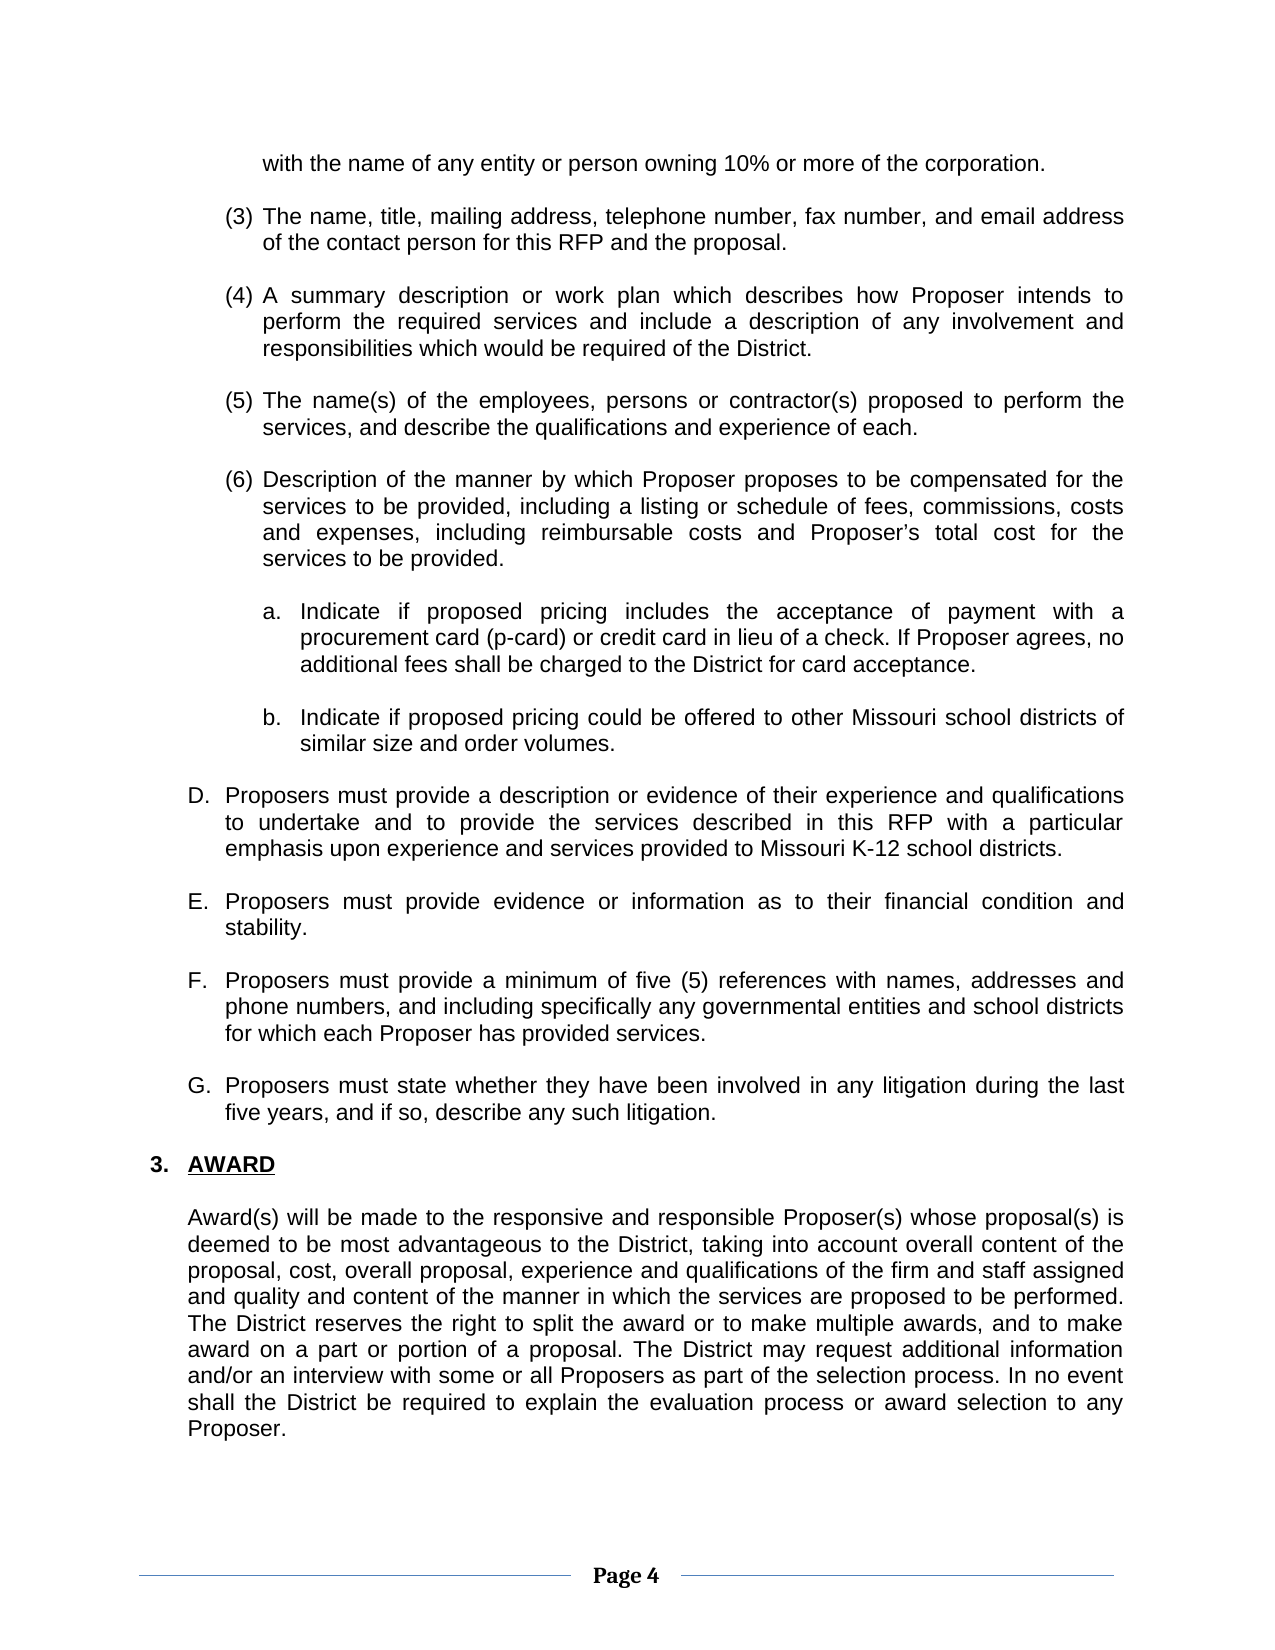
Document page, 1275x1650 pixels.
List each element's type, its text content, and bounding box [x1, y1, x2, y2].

text E. Proposers must provide evidence or information as to their financial condition and stability. [187, 888, 1125, 941]
text (3) The name, title, mailing address, telephone number, fax number, and email address of the contact person for this RFP and the proposal. [225, 203, 1125, 255]
text F. Proposers must provide a minimum of five (5) references with names, addresses and phone numbers, and including specifically any governmental entities and school districts for which each Proposer has provided services. [187, 967, 1125, 1046]
text (4) A summary description or work plan which describes how Proposer intends to perform the required services and include a description of any involvement and responsibilities which would be required of the District. [225, 282, 1125, 361]
text G. Proposers must state whether they have been involved in any litigation during the last five years, and if so, describe any such litigation. [187, 1072, 1125, 1125]
list AWARD [150, 1151, 1125, 1178]
text Award(s) will be made to the responsive and responsible Proposer(s) whose proposal(s) is deemed to be most advantageous to the District, taking into account overall content of the proposal, cost, overall proposal, experience and qualifications of the firm and staff assigned and quality and content of the manner in which the services are proposed to be performed. The District reserves the right to split the award or to make multiple awards, and to make award on a part or portion of a proposal. The District may request additional information and/or an interview with some or all Proposers as part of the selection process. In no event shall the District be required to explain the evaluation process or award selection to any Proposer. [187, 1204, 1125, 1441]
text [225, 150, 1125, 176]
text (6) Description of the manner by which Proposer proposes to be compensated for the services to be provided, including a listing or schedule of fees, commissions, costs and expenses, including reimbursable costs and Proposer’s total cost for the services to be provided. [225, 466, 1125, 572]
text D. Proposers must provide a description or evidence of their experience and qualifications to undertake and to provide the services described in this RFP with a particular emphasis upon experience and services provided to Missouri K-12 school districts. [187, 782, 1125, 862]
list Indicate if proposed pricing could be offered to other Missouri school districts of similar size and order volumes. [262, 703, 1125, 756]
text (5) The name(s) of the employees, persons or contractor(s) proposed to perform the services, and describe the qualifications and experience of each. [225, 387, 1125, 440]
list Indicate if proposed pricing includes the acceptance of payment with a procurement card (p-card) or credit card in lieu of a check. If Proposer agrees, no additional fees shall be charged to the District for card acceptance. [262, 598, 1125, 677]
